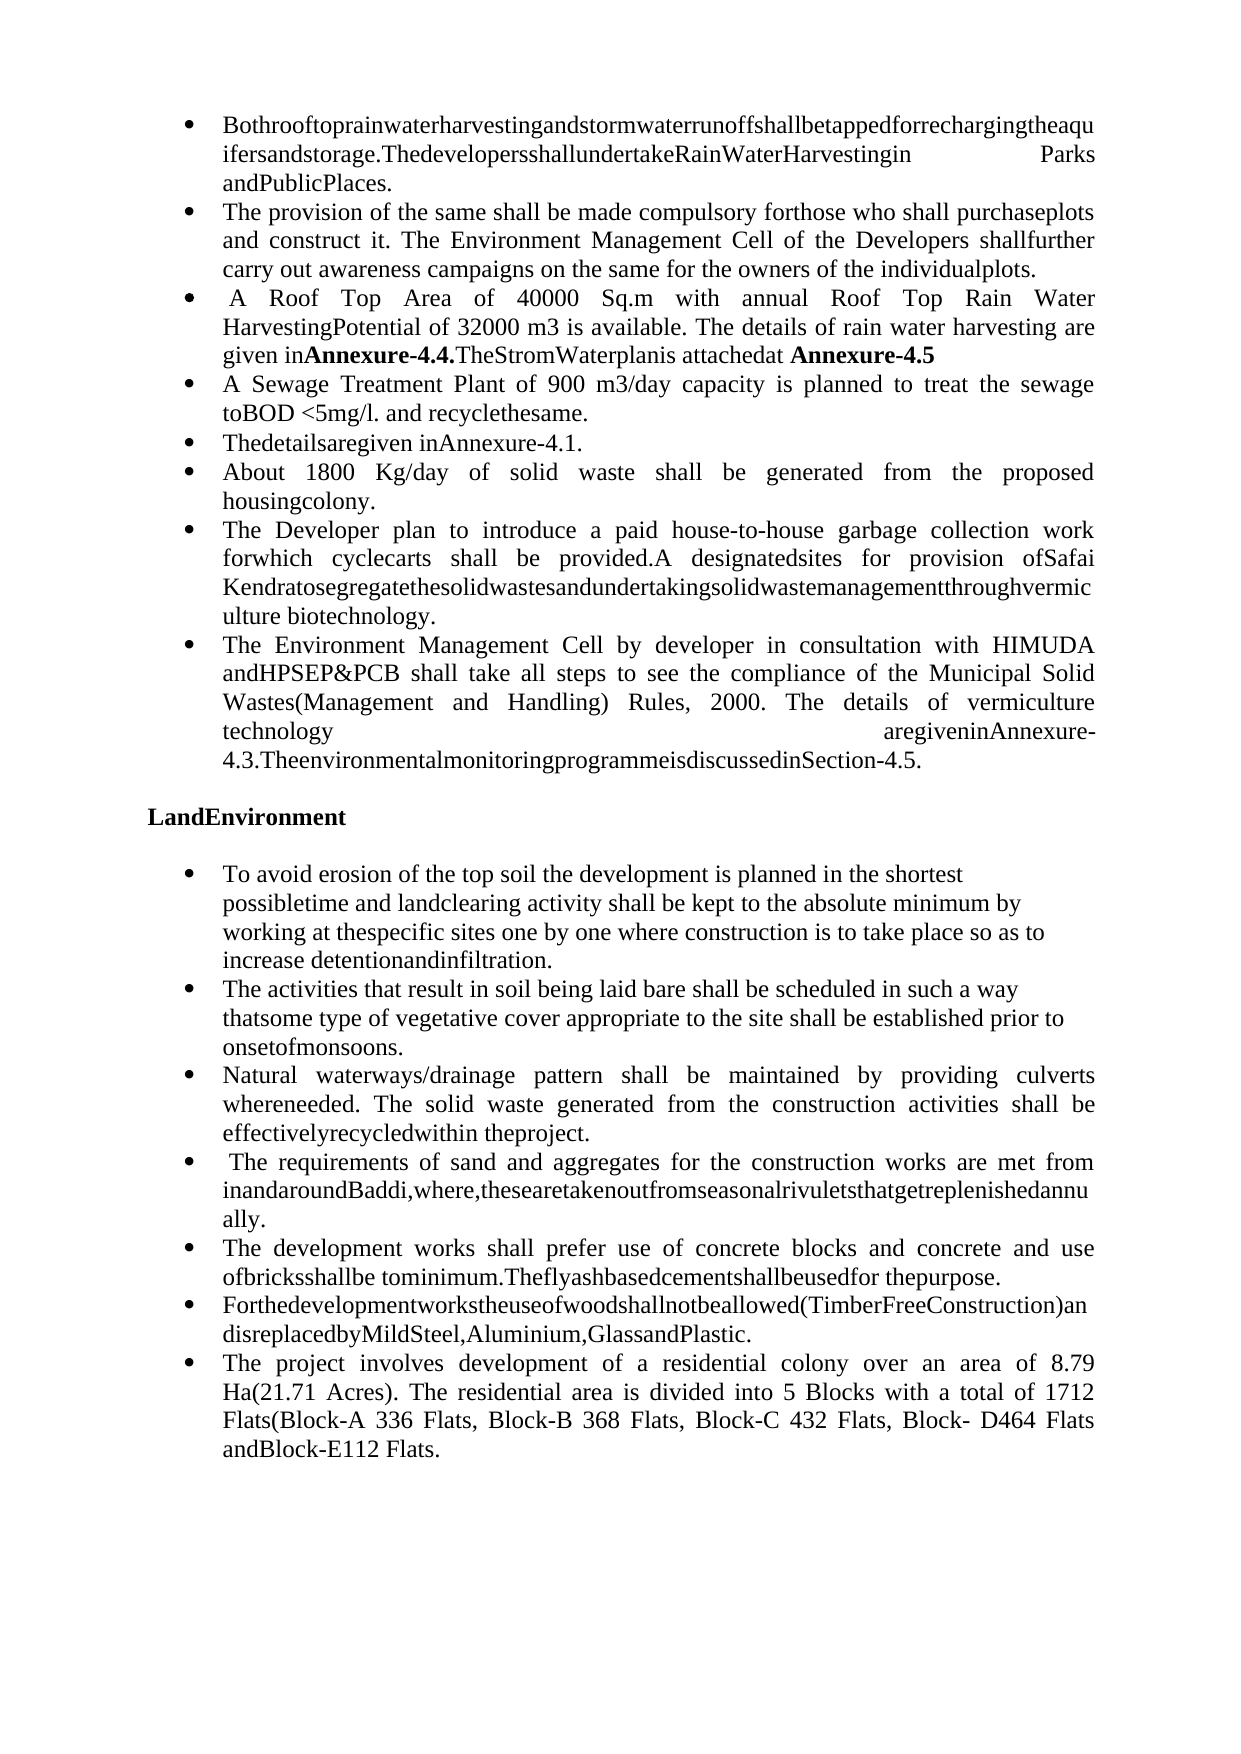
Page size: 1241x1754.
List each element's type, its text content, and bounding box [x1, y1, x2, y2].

list About 1800 Kg/day of solid waste shall be generated from the proposed housingcolony. [185, 457, 1095, 515]
list The Developer plan to introduce a paid house-to-house garbage collection work forwhich cyclecarts shall be provided.A designatedsites for provision ofSafai Kendratosegregatethesolidwastesandundertakingsolidwastemanagementthroughvermiculture biotechnology. [185, 515, 1096, 630]
list The Environment Management Cell by developer in consultation with HIMUDA andHPSEP&PCB shall take all steps to see the compliance of the Municipal Solid Wastes(Management and Handling) Rules, 2000. The details of vermiculture technology aregiveninAnnexure-4.3.TheenvironmentalmonitoringprogrammeisdiscussedinSection-4.5. [185, 630, 1096, 773]
list Bothrooftoprainwaterharvestingandstormwaterrunoffshallbetappedforrechargingtheaquifersandstorage.ThedevelopersshallundertakeRainWaterHarvestingin Parks andPublicPlaces. [185, 111, 1096, 197]
list Forthedevelopmentworkstheuseofwoodshallnotbeallowed(TimberFreeConstruction)andisreplacedbyMildSteel,Aluminium,GlassandPlastic. [185, 1291, 1095, 1348]
list The development works shall prefer use of concrete blocks and concrete and use ofbricksshallbe tominimum.Theflyashbasedcementshallbeusedfor thepurpose. [185, 1233, 1096, 1291]
list A Roof Top Area of 40000 Sq.m with annual Roof Top Rain Water HarvestingPotential of 32000 m3 is available. The details of rain water harvesting are given inAnnexure-4.4.TheStromWaterplanis attachedat Annexure-4.5 [185, 283, 1096, 369]
list To avoid erosion of the top soil the development is planned in the shortest possibletime and landclearing activity shall be kept to the absolute minimum by working at thespecific sites one by one where construction is to take place so as to increase detentionandinfiltration. [185, 859, 1091, 974]
list Thedetailsaregiven inAnnexure-4.1. [185, 427, 1115, 457]
list The activities that result in soil being laid bare shall be scheduled in such a way thatsome type of vegetative cover appropriate to the site shall be established prior to onsetofmonsoons. [185, 974, 1086, 1061]
subtitle LandEnvironment [147, 802, 1115, 831]
list The project involves development of a residential colony over an area of 8.79 Ha(21.71 Acres). The residential area is divided into 5 Blocks with a total of 1712 Flats(Block-A 336 Flats, Block-B 368 Flats, Block-C 432 Flats, Block- D464 Flats andBlock-E112 Flats. [185, 1348, 1096, 1463]
list A Sewage Treatment Plant of 900 m3/day capacity is planned to treat the sewage toBOD <5mg/l. and recyclethesame. [185, 369, 1096, 427]
list The requirements of sand and aggregates for the construction works are met from inandaroundBaddi,where,thesearetakenoutfromseasonalrivuletsthatgetreplenishedannually. [185, 1147, 1096, 1233]
list Natural waterways/drainage pattern shall be maintained by providing culverts whereneeded. The solid waste generated from the construction activities shall be effectivelyrecycledwithin theproject. [185, 1061, 1096, 1147]
list The provision of the same shall be made compulsory forthose who shall purchaseplots and construct it. The Environment Management Cell of the Developers shallfurther carry out awareness campaigns on the same for the owners of the individualplots. [185, 197, 1096, 283]
